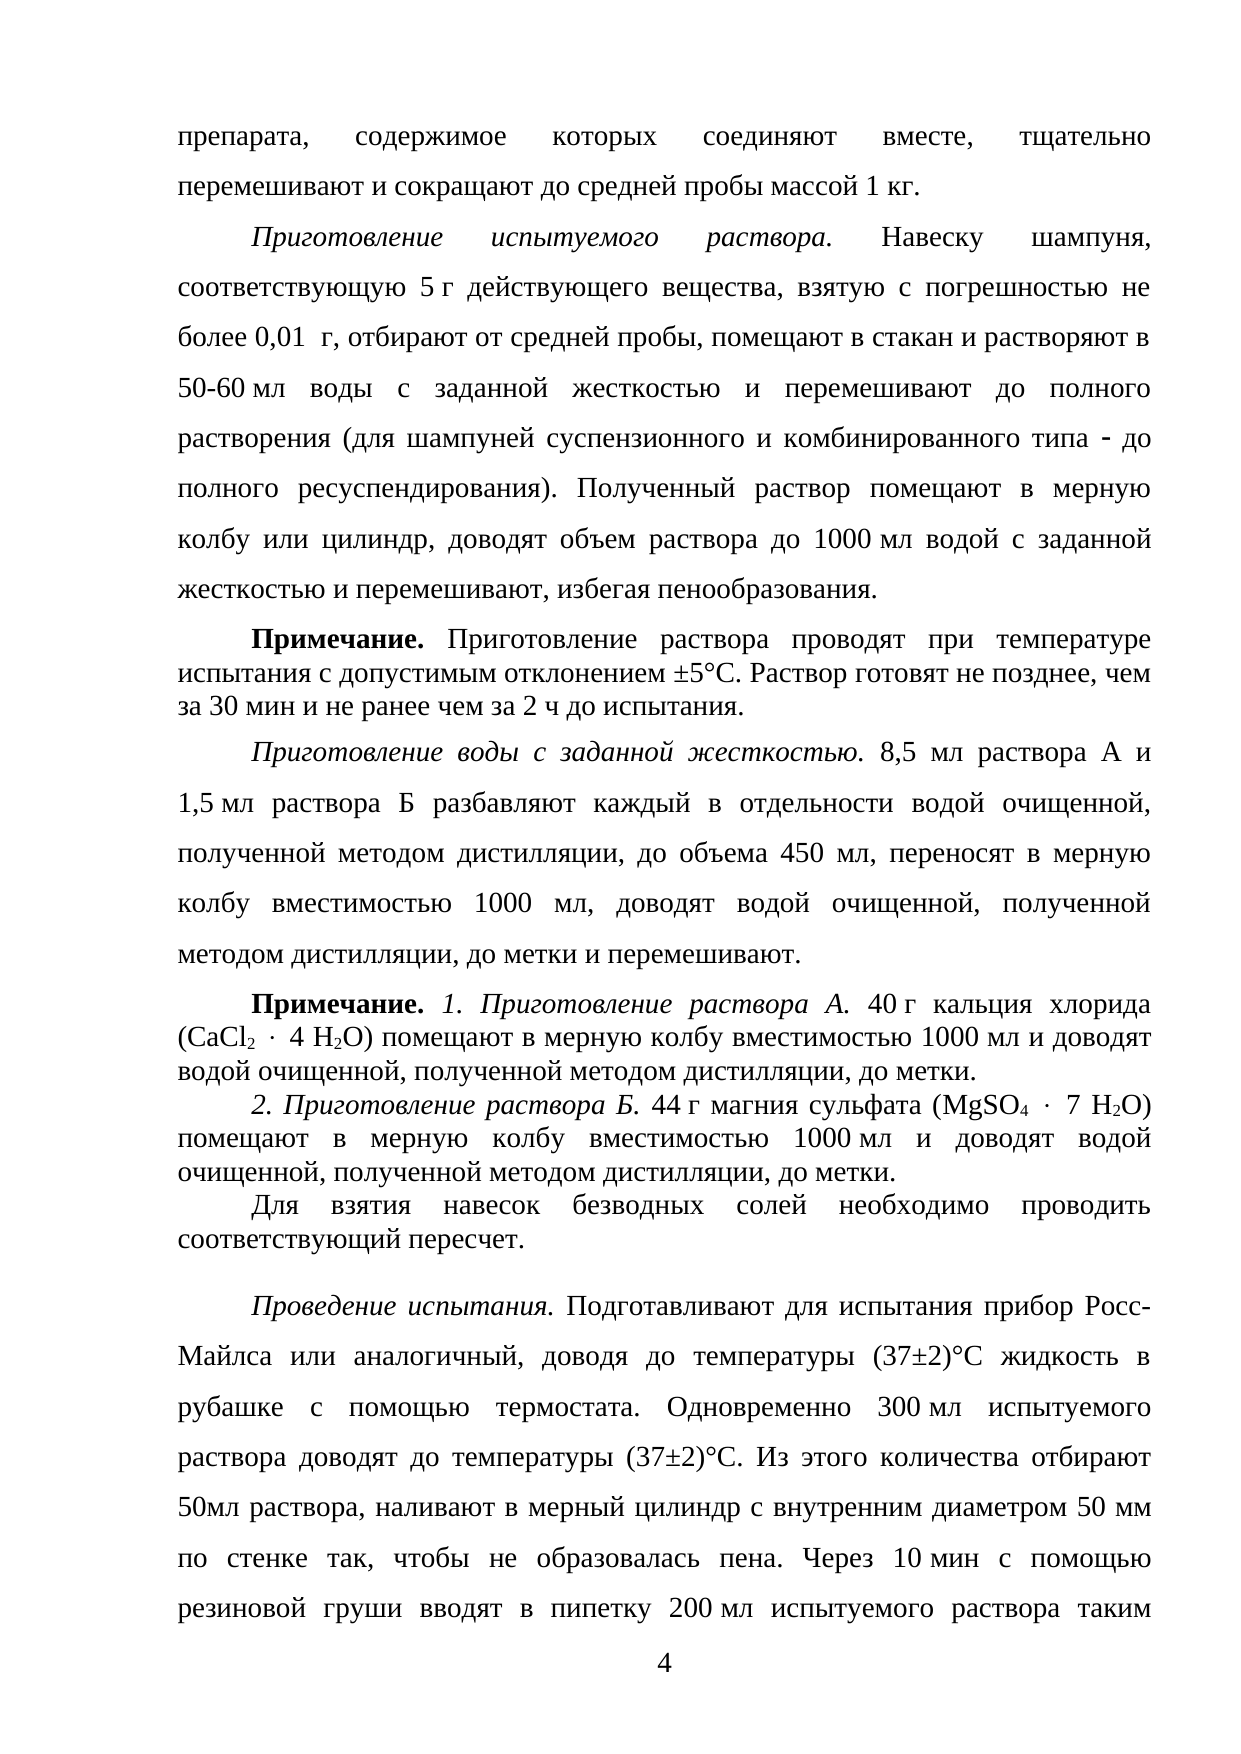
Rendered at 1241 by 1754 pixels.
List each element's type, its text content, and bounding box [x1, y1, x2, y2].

text Приготовление испытуемого раствора. Навеску шампуня, соответствующую 5 г действующего вещества, взятую с погрешностью не более 0,01 г, отбирают от средней пробы, помещают в стакан и растворяют в 50-60 мл воды c заданной жесткостью и перемешивают до полного растворения (для шампуней суспензионного и комбинированного типа до полного ресуспендирования). Полученный раствор помещают в мерную колбу или цилиндр, доводят объем раствора до 1000 мл водой с заданной жесткостью и перемешивают, избегая пенообразования. [177, 219, 1152, 604]
text 2. Приготовление раствора Б. 44 г магния сульфата (МgSO4 7 H2O) помещают в мерную колбу вместимостью 1000 мл и доводят водой очищенной, полученной методом дистилляции, до метки. [177, 1087, 1152, 1187]
text Приготовление воды с заданной жесткостью. 8,5 мл раствора А и 1,5 мл раствора Б разбавляют каждый в отдельности водой очищенной, полученной методом дистилляции, до объема 450 мл, переносят в мерную колбу вместимостью 1000 мл, доводят водой очищенной, полученной методом дистилляции, до метки и перемешивают. [177, 734, 1152, 969]
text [177, 1288, 1152, 1623]
text Примечание. Приготовление раствора проводят при температуре испытания с допустимым отклонением ±5°С. Раствор готовят не позднее, чем за 30 мин и не ранее чем за 2 ч до испытания. [177, 621, 1152, 722]
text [177, 118, 1152, 202]
text Примечание. 1. Приготовление раствора А. 40 г кальция хлорида (CaCl2 4 H2O) помещают в мерную колбу вместимостью 1000 мл и доводят водой очищенной, полученной методом дистилляции, до метки. [177, 986, 1152, 1087]
text Для взятия навесок безводных солей необходимо проводить соответствующий пересчет. [177, 1187, 1152, 1254]
